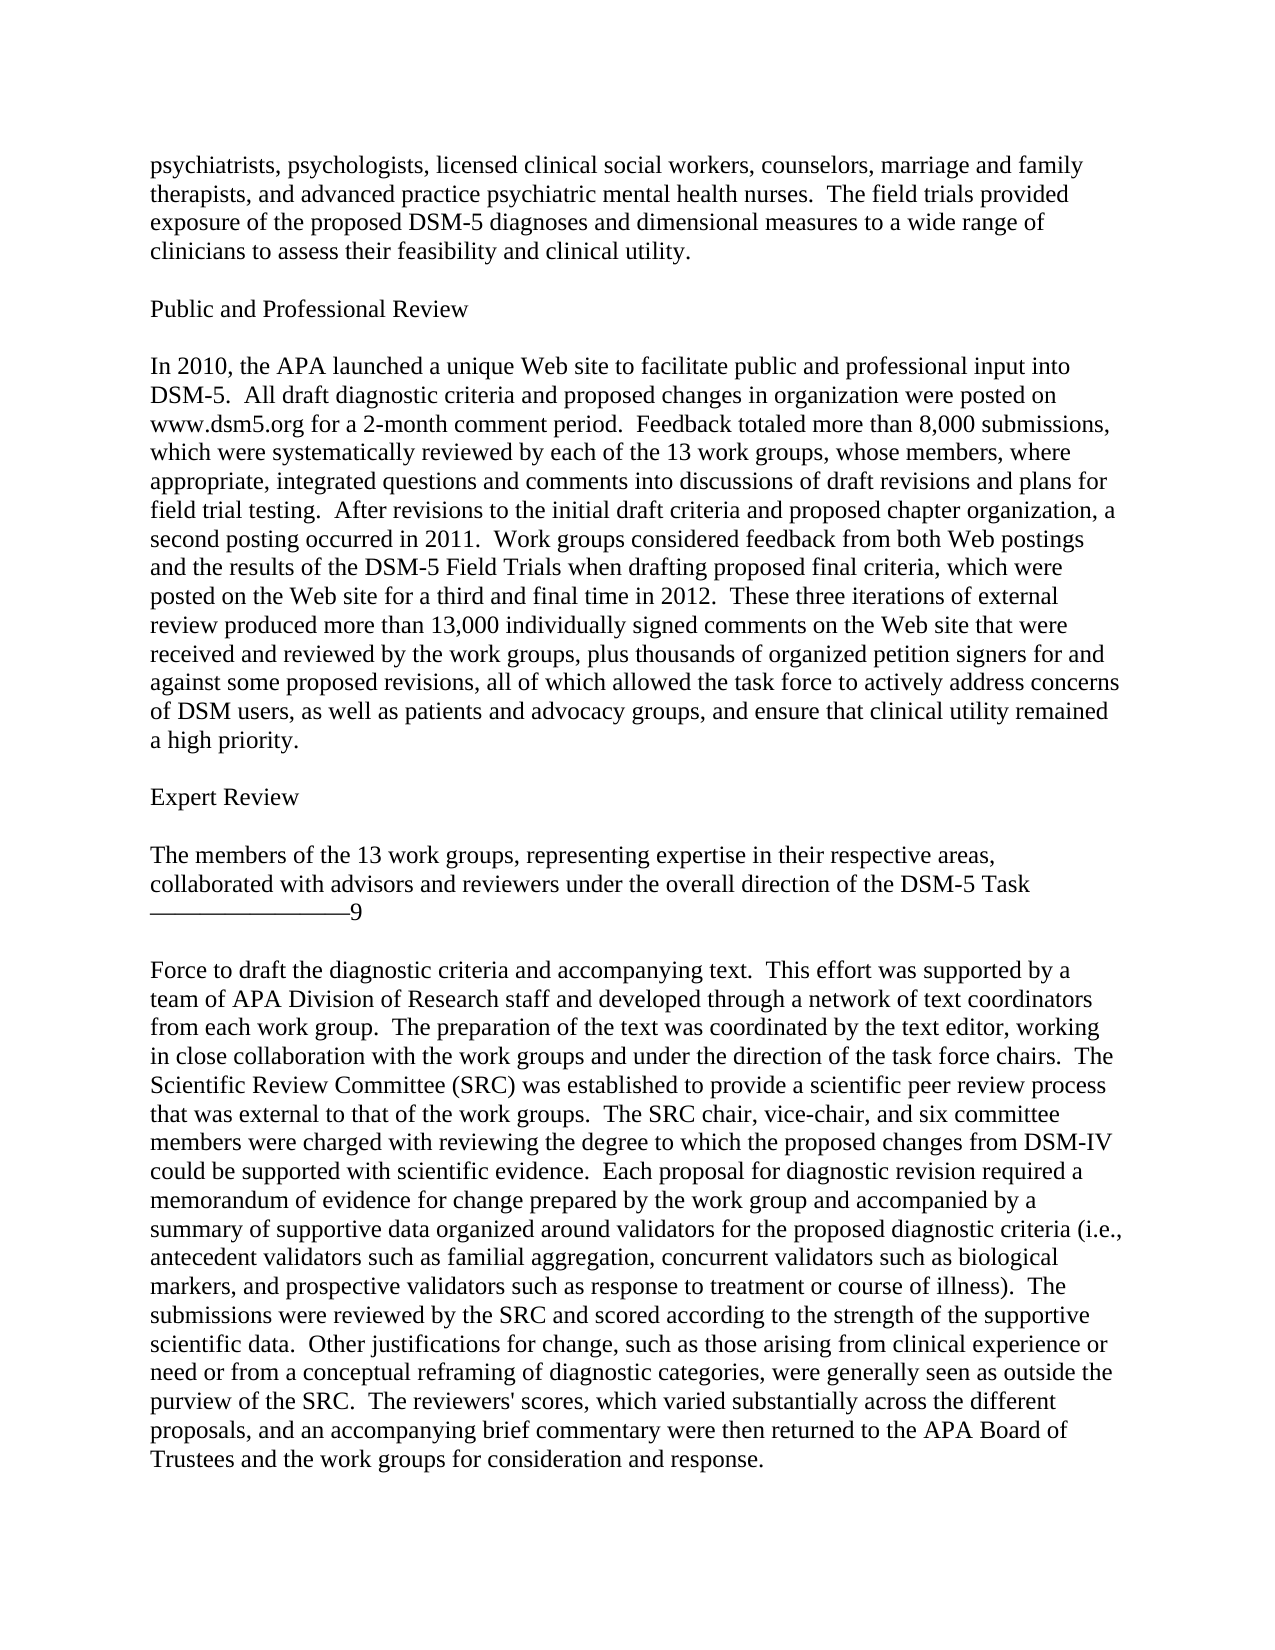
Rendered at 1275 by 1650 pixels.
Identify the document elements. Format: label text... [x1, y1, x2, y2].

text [150, 150, 1125, 265]
text Public and Professional Review [150, 294, 1125, 322]
text The members of the 13 work groups, representing expertise in their respective areas, collaborated with advisors and reviewers under the overall direction of the DSM-5 Task ―――――――—9 [150, 840, 1125, 926]
text In 2010, the APA launched a unique Web site to facilitate public and professional input into DSM-5. All draft diagnostic criteria and proposed changes in organization were posted on www.dsm5.org for a 2-month comment period. Feedback totaled more than 8,000 submissions, which were systematically reviewed by each of the 13 work groups, whose members, where appropriate, integrated questions and comments into discussions of draft revisions and plans for field trial testing. After revisions to the initial draft criteria and proposed chapter organization, a second posting occurred in 2011. Work groups considered feedback from both Web postings and the results of the DSM-5 Field Trials when drafting proposed final criteria, which were posted on the Web site for a third and final time in 2012. These three iterations of external review produced more than 13,000 individually signed comments on the Web site that were received and reviewed by the work groups, plus thousands of organized petition signers for and against some proposed revisions, all of which allowed the task force to actively address concerns of DSM users, as well as patients and advocacy groups, and ensure that clinical utility remained a high priority. [150, 351, 1125, 754]
text Expert Review [150, 782, 1125, 811]
text Force to draft the diagnostic criteria and accompanying text. This effort was supported by a team of APA Division of Research staff and developed through a network of text coordinators from each work group. The preparation of the text was coordinated by the text editor, working in close collaboration with the work groups and under the direction of the task force chairs. The Scientific Review Committee (SRC) was established to provide a scientific peer review process that was external to that of the work groups. The SRC chair, vice-chair, and six committee members were charged with reviewing the degree to which the proposed changes from DSM-IV could be supported with scientific evidence. Each proposal for diagnostic revision required a memorandum of evidence for change prepared by the work group and accompanied by a summary of supportive data organized around validators for the proposed diagnostic criteria (i.e., antecedent validators such as familial aggregation, concurrent validators such as biological markers, and prospective validators such as response to treatment or course of illness). The submissions were reviewed by the SRC and scored according to the strength of the supportive scientific data. Other justifications for change, such as those arising from clinical experience or need or from a conceptual reframing of diagnostic categories, were generally seen as outside the purview of the SRC. The reviewers' scores, which varied substantially across the different proposals, and an accompanying brief commentary were then returned to the APA Board of Trustees and the work groups for consideration and response. [150, 955, 1125, 1472]
